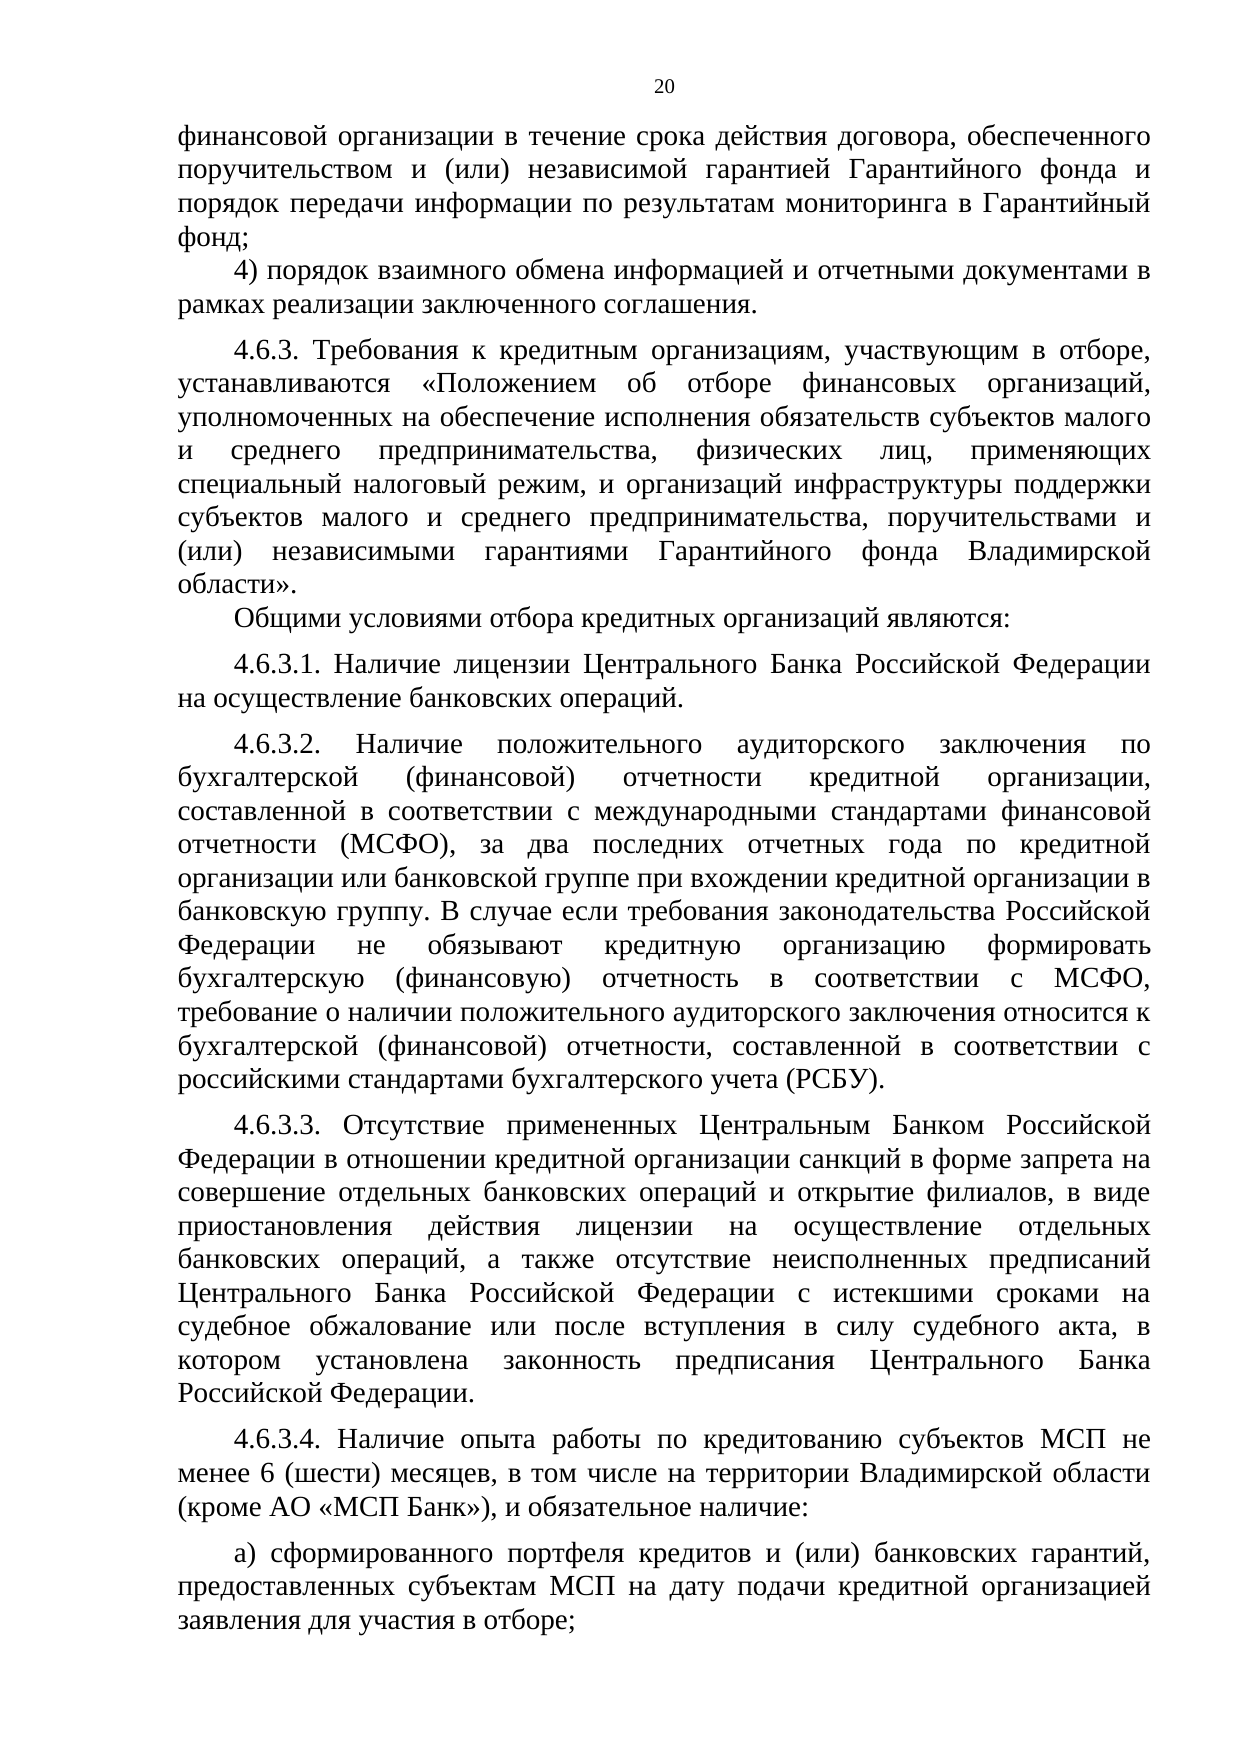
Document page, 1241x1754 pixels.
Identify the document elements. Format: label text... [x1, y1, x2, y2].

text 4.6.3.4. Наличие опыта работы по кредитованию субъектов МСП не менее 6 (шести) месяцев, в том числе на территории Владимирской области (кроме АО «МСП Банк»), и обязательное наличие: [177, 1422, 1152, 1522]
text 4) порядок взаимного обмена информацией и отчетными документами в рамках реализации заключенного соглашения. [177, 252, 1152, 319]
text 4.6.3.1. Наличие лицензии Центрального Банка Российской Федерации на осуществление банковских операций. [177, 646, 1152, 713]
text 4.6.3.2. Наличие положительного аудиторского заключения по бухгалтерской (финансовой) отчетности кредитной организации, составленной в соответствии с международными стандартами финансовой отчетности (МСФО), за два последних отчетных года по кредитной организации или банковской группе при вхождении кредитной организации в банковскую группу. В случае если требования законодательства Российской Федерации не обязывают кредитную организацию формировать бухгалтерскую (финансовую) отчетность в соответствии с МСФО, требование о наличии положительного аудиторского заключения относится к бухгалтерской (финансовой) отчетности, составленной в соответствии с российскими стандартами бухгалтерского учета (РСБУ). [177, 726, 1152, 1095]
text 4.6.3. Требования к кредитным организациям, участвующим в отборе, устанавливаются «Положением об отборе финансовых организаций, уполномоченных на обеспечение исполнения обязательств субъектов малого и среднего предпринимательства, физических лиц, применяющих специальный налоговый режим, и организаций инфраструктуры поддержки субъектов малого и среднего предпринимательства, поручительствами и (или) независимыми гарантиями Гарантийного фонда Владимирской области». [177, 332, 1152, 600]
text 4.6.3.3. Отсутствие примененных Центральным Банком Российской Федерации в отношении кредитной организации санкций в форме запрета на совершение отдельных банковских операций и открытие филиалов, в виде приостановления действия лицензии на осуществление отдельных банковских операций, а также отсутствие неисполненных предписаний Центрального Банка Российской Федерации с истекшими сроками на судебное обжалование или после вступления в силу судебного акта, в котором установлена законность предписания Центрального Банка Российской Федерации. [177, 1107, 1152, 1409]
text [177, 118, 1152, 252]
text Общими условиями отбора кредитных организаций являются: [177, 600, 1152, 634]
text а) сформированного портфеля кредитов и (или) банковских гарантий, предоставленных субъектам МСП на дату подачи кредитной организацией заявления для участия в отборе; [177, 1535, 1152, 1635]
